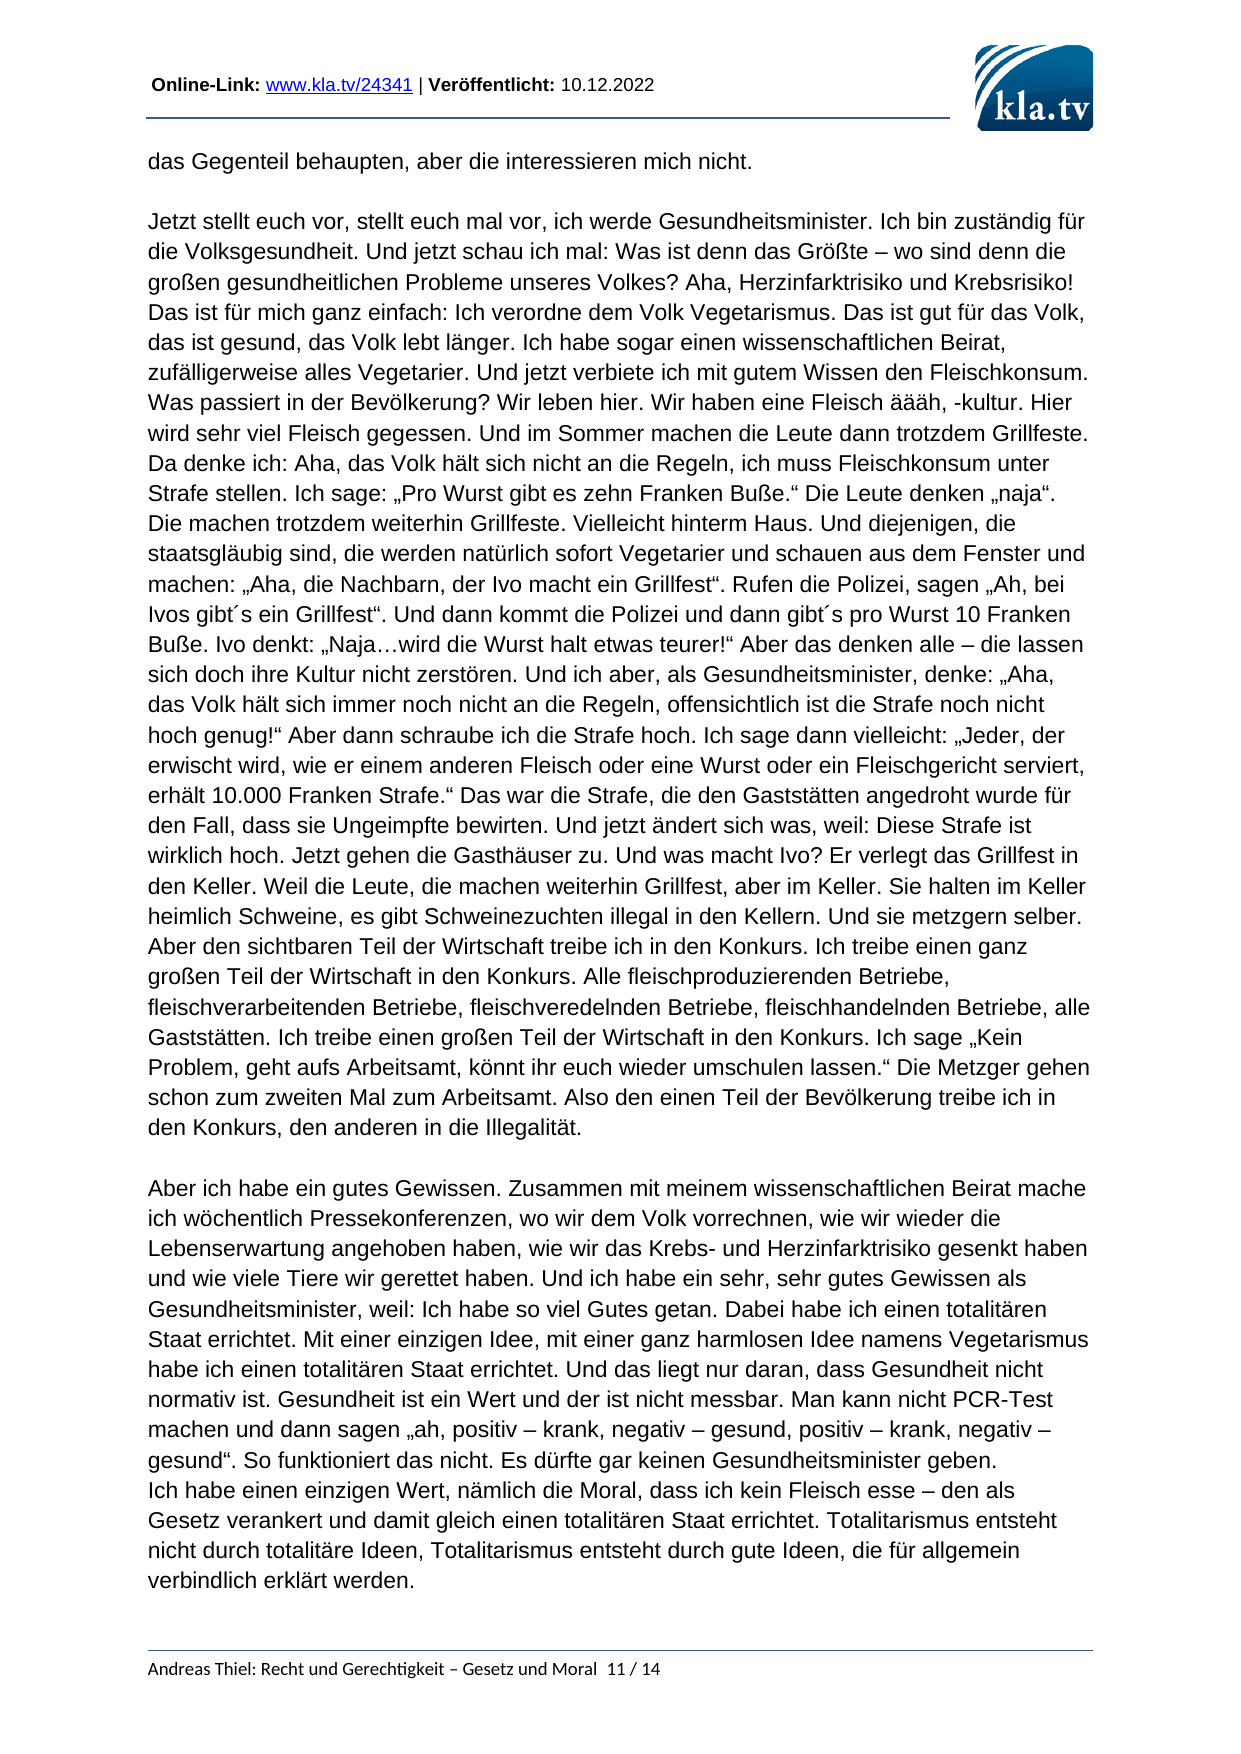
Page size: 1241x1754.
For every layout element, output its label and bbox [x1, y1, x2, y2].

text [148, 148, 1093, 1624]
